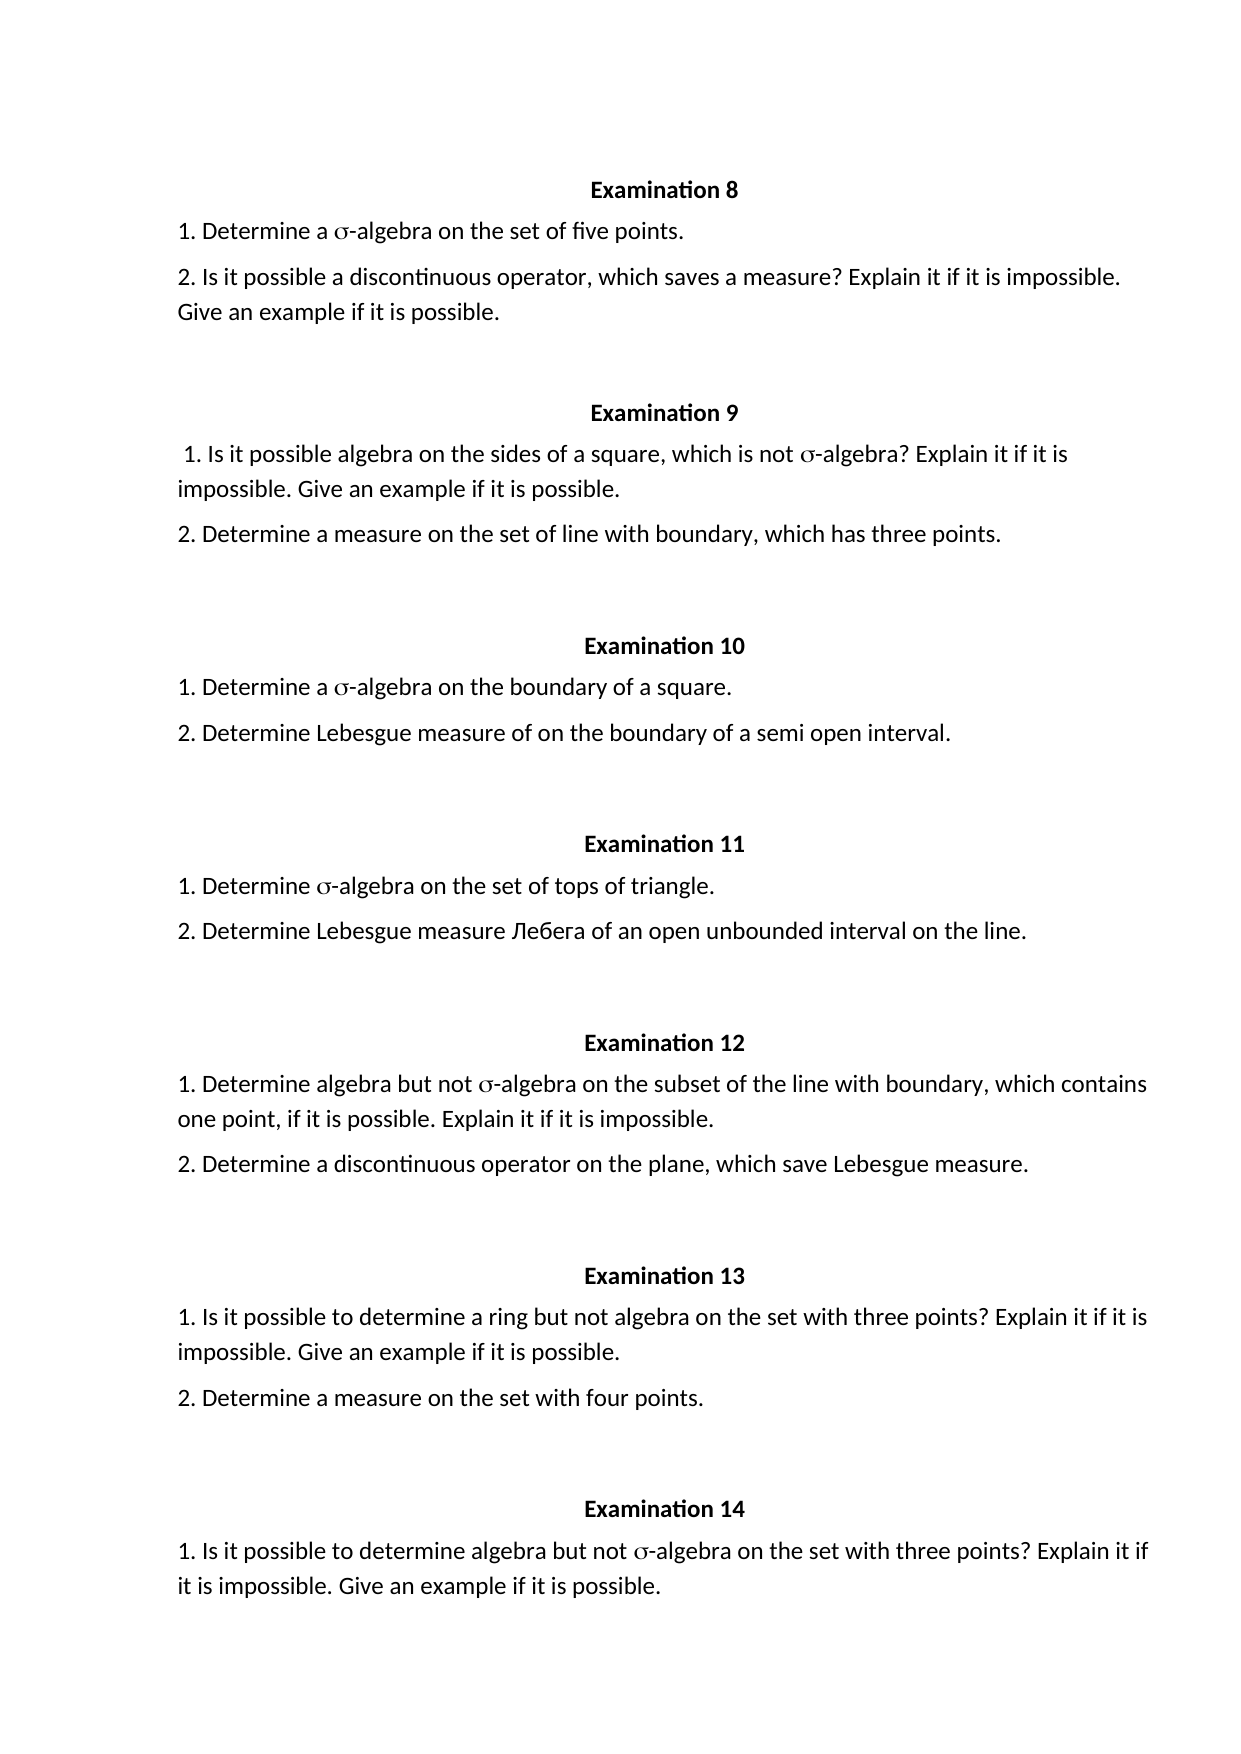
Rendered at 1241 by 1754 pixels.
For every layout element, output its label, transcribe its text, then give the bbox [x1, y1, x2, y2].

text 1. Is it possible to determine a ring but not algebra on the set with three points? Explain it if it is impossible. Give an example if it is possible. [177, 1301, 1154, 1367]
text 1. Determine algebra but not -algebra on the subset of the line with boundary, which contains one point, if it is possible. Explain it if it is impossible. [177, 1068, 1152, 1134]
text 2. Determine Lebesgue measure of on the boundary of a semi open interval. [177, 717, 1152, 747]
text 2. Determine a discontinuous operator on the plane, which save Lebesgue measure. [177, 1148, 1152, 1179]
text 2. Is it possible a discontinuous operator, which saves a measure? Explain it if it is impossible. Give an example if it is possible. [177, 261, 1152, 326]
text 1. Determine a -algebra on the boundary of a square. [177, 671, 1152, 702]
text 2. Determine a measure on the set of line with boundary, which has three points. [177, 518, 1152, 549]
text 2. Determine a measure on the set with four points. [177, 1382, 1152, 1412]
text Examination 14 [177, 1493, 1152, 1524]
text Examination 13 [177, 1260, 1152, 1291]
text Examination 12 [177, 1027, 1152, 1057]
text Examination 11 [177, 828, 1152, 859]
text 1. Determine a -algebra on the set of five points. [177, 215, 1152, 246]
text 1. Determine -algebra on the set of tops of triangle. [177, 870, 1152, 900]
text 1. Is it possible to determine algebra but not -algebra on the set with three points? Explain it if it is impossible. Give an example if it is possible. [177, 1535, 1154, 1600]
text 1. Is it possible algebra on the sides of a square, which is not -algebra? Explain it if it is impossible. Give an example if it is possible. [177, 438, 1154, 504]
text Examination 10 [177, 630, 1152, 661]
text Examination 9 [177, 397, 1152, 427]
text 2. Determine Lebesgue measure Лебега of an open unbounded interval on the line. [177, 915, 1152, 946]
text Examination 8 [177, 174, 1152, 204]
